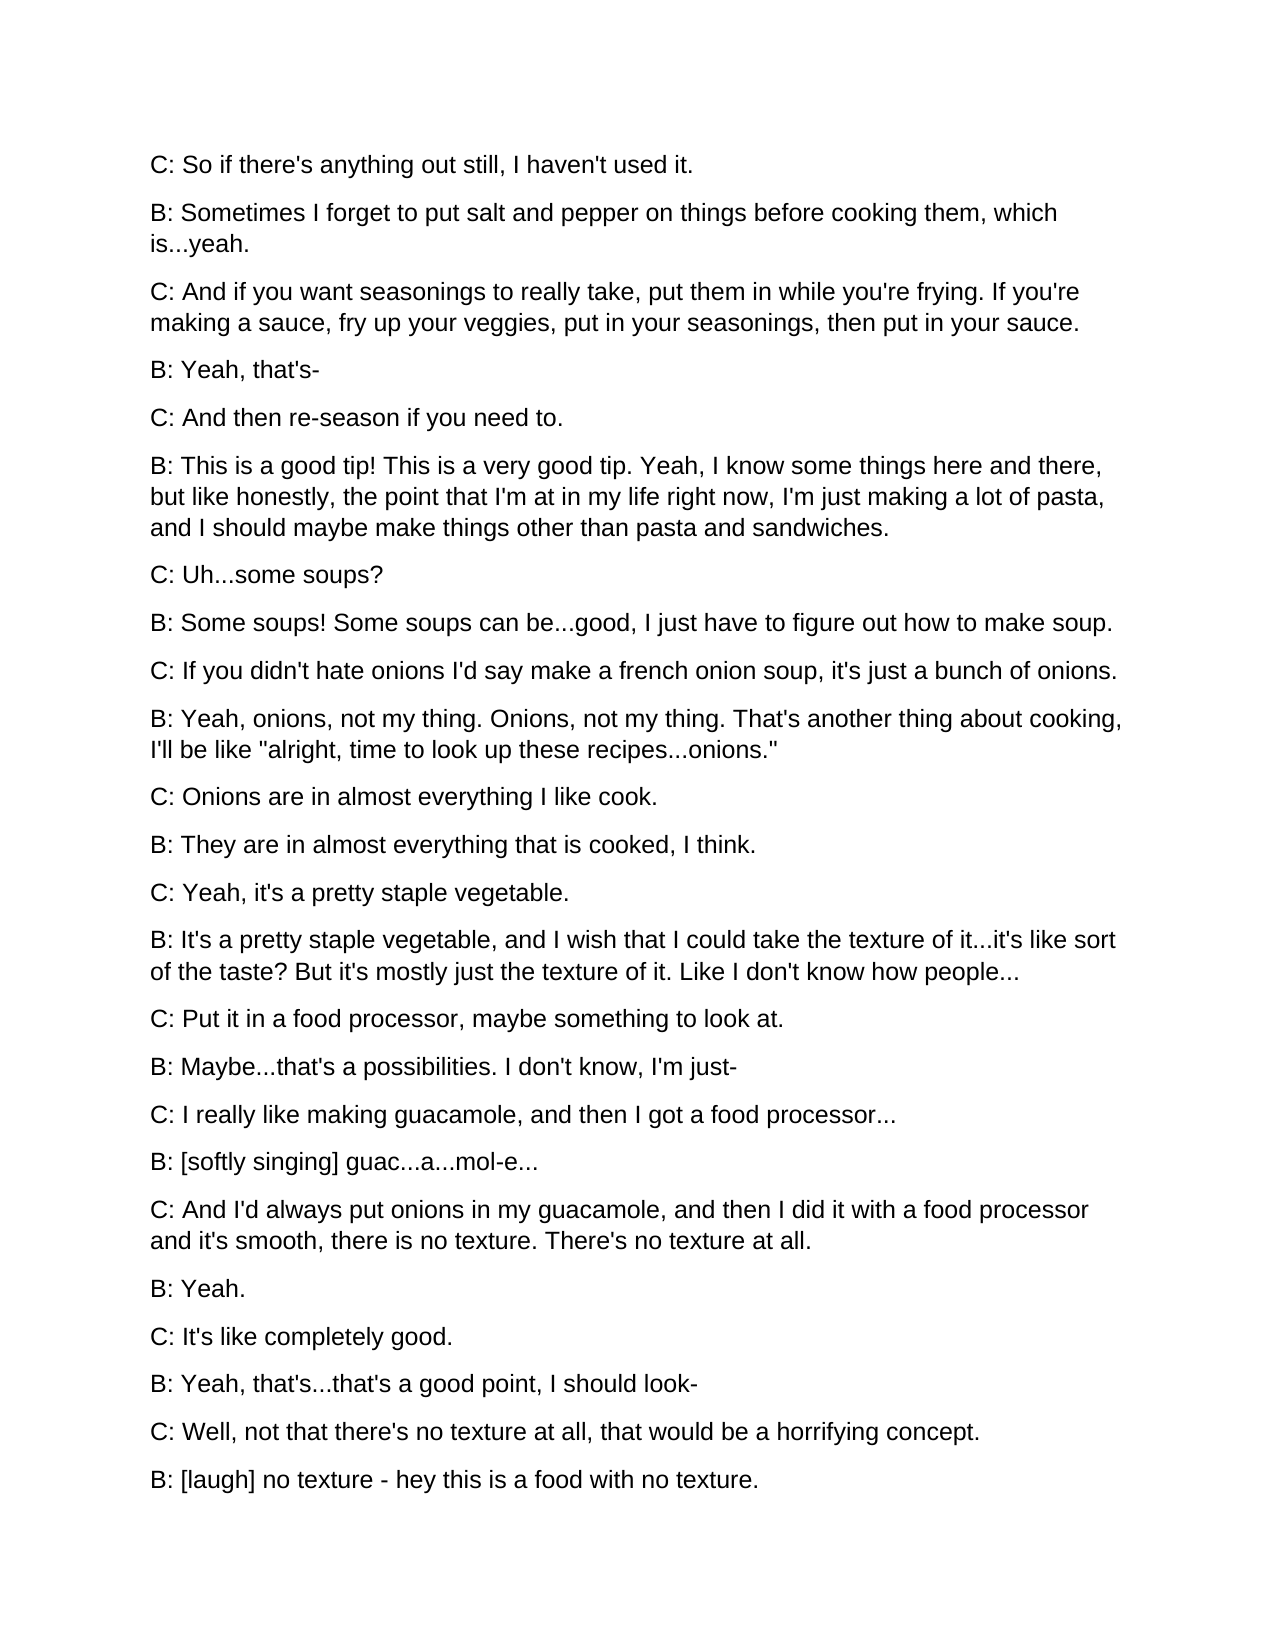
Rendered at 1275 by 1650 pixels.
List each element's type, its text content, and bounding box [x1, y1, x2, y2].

text B: Maybe...that's a possibilities. I don't know, I'm just- [150, 1052, 1125, 1081]
text B: It's a pretty staple vegetable, and I wish that I could take the texture of it...it's like sort of the taste? But it's mostly just the texture of it. Like I don't know how people... [150, 925, 1125, 985]
text B: Sometimes I forget to put salt and pepper on things before cooking them, which is...yeah. [150, 198, 1125, 257]
text B: Some soups! Some soups can be...good, I just have to figure out how to make soup. [150, 608, 1125, 637]
text C: Uh...some soups? [150, 560, 1125, 589]
text C: So if there's anything out still, I haven't used it. [150, 150, 1125, 179]
text B: Yeah, that's- [150, 355, 1125, 384]
text B: Yeah, onions, not my thing. Onions, not my thing. That's another thing about cooking, I'll be like "alright, time to look up these recipes...onions." [150, 703, 1125, 763]
text C: Put it in a food processor, maybe something to look at. [150, 1004, 1125, 1033]
text B: Yeah. [150, 1274, 1125, 1302]
text C: And then re-season if you need to. [150, 403, 1125, 432]
text B: [laugh] no texture - hey this is a food with no texture. [150, 1464, 1125, 1493]
text C: It's like completely good. [150, 1321, 1125, 1350]
text B: This is a good tip! This is a very good tip. Yeah, I know some things here and there, but like honestly, the point that I'm at in my life right now, I'm just making a lot of pasta, and I should maybe make things other than pasta and sandwiches. [150, 451, 1125, 541]
text C: And I'd always put onions in my guacamole, and then I did it with a food processor and it's smooth, there is no texture. There's no texture at all. [150, 1195, 1125, 1255]
text C: Onions are in almost everything I like cook. [150, 782, 1125, 811]
text C: Well, not that there's no texture at all, that would be a horrifying concept. [150, 1417, 1125, 1446]
text B: Yeah, that's...that's a good point, I should look- [150, 1369, 1125, 1398]
text C: If you didn't hate onions I'd say make a french onion soup, it's just a bunch of onions. [150, 656, 1125, 684]
text C: And if you want seasonings to really take, put them in while you're frying. If you're making a sauce, fry up your veggies, put in your seasonings, then put in your sauce. [150, 276, 1125, 336]
text B: They are in almost everything that is cooked, I think. [150, 830, 1125, 859]
text C: Yeah, it's a pretty staple vegetable. [150, 878, 1125, 906]
text C: I really like making guacamole, and then I got a food processor... [150, 1099, 1125, 1128]
text B: [softly singing] guac...a...mol-e... [150, 1147, 1125, 1176]
